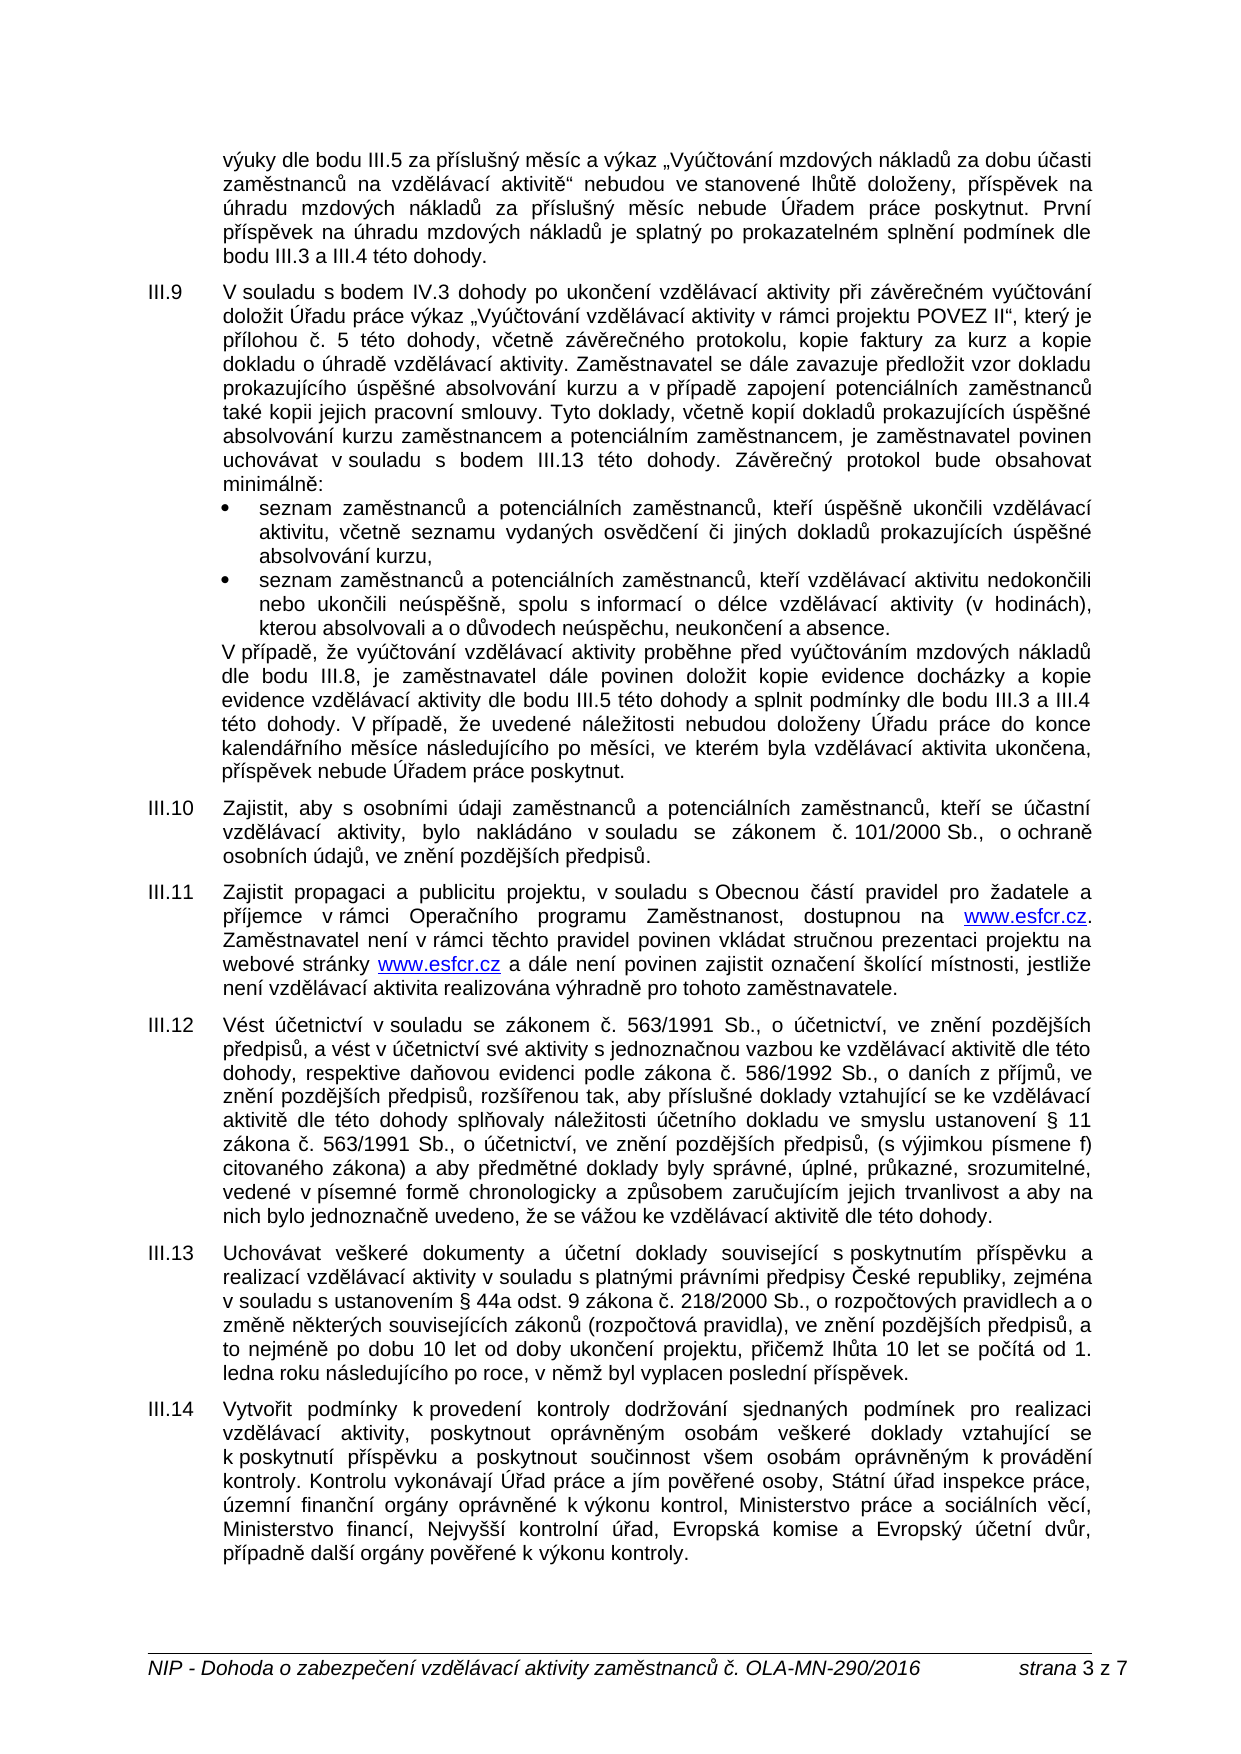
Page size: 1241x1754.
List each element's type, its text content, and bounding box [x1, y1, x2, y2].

text V případě, že vyúčtování vzdělávací aktivity proběhne před vyúčtováním mzdových nákladů dle bodu III.8, je zaměstnavatel dále povinen doložit kopie evidence docházky a kopie evidence vzdělávací aktivity dle bodu III.5 této dohody a splnit podmínky dle bodu III.3 a III.4 této dohody. V případě, že uvedené náležitosti nebudou doloženy Úřadu práce do konce kalendářního měsíce následujícího po měsíci, ve kterém byla vzdělávací aktivita ukončena, příspěvek nebude Úřadem práce poskytnut. [221, 639, 1092, 783]
list Zajistit, aby s osobními údaji zaměstnanců a potenciálních zaměstnanců, kteří se účastní vzdělávací aktivity, bylo nakládáno v souladu se zákonem č. 101/2000 Sb., o ochraně osobních údajů, ve znění pozdějších předpisů. [148, 796, 1092, 868]
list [148, 148, 1092, 267]
list Zajistit propagaci a publicitu projektu, v souladu s Obecnou částí pravidel pro žadatele a příjemce v rámci Operačního programu Zaměstnanost, dostupnou na www.esfcr.cz. Zaměstnavatel není v rámci těchto pravidel povinen vkládat stručnou prezentaci projektu na webové stránky www.esfcr.cz a dále není povinen zajistit označení školící místnosti, jestliže není vzdělávací aktivita realizována výhradně pro tohoto zaměstnavatele. [148, 880, 1092, 1000]
list V souladu s bodem IV.3 dohody po ukončení vzdělávací aktivity při závěrečném vyúčtování doložit Úřadu práce výkaz „Vyúčtování vzdělávací aktivity v rámci projektu POVEZ II“, který je přílohou č. 5 této dohody, včetně závěrečného protokolu, kopie faktury za kurz a kopie dokladu o úhradě vzdělávací aktivity. Zaměstnavatel se dále zavazuje předložit vzor dokladu prokazujícího úspěšné absolvování kurzu a v případě zapojení potenciálních zaměstnanců také kopii jejich pracovní smlouvy. Tyto doklady, včetně kopií dokladů prokazujících úspěšné absolvování kurzu zaměstnancem a potenciálním zaměstnancem, je zaměstnavatel povinen uchovávat v souladu s bodem III.13 této dohody. Závěrečný protokol bude obsahovat minimálně: [148, 280, 1092, 496]
list seznam zaměstnanců a potenciálních zaměstnanců, kteří vzdělávací aktivitu nedokončili nebo ukončili neúspěšně, spolu s informací o délce vzdělávací aktivity (v hodinách), kterou absolvovali a o důvodech neúspěchu, neukončení a absence. [221, 568, 1092, 639]
list Uchovávat veškeré dokumenty a účetní doklady související s poskytnutím příspěvku a realizací vzdělávací aktivity v souladu s platnými právními předpisy České republiky, zejména v souladu s ustanovením § 44a odst. 9 zákona č. 218/2000 Sb., o rozpočtových pravidlech a o změně některých souvisejících zákonů (rozpočtová pravidla), ve znění pozdějších předpisů, a to nejméně po dobu 10 let od doby ukončení projektu, přičemž lhůta 10 let se počítá od 1. ledna roku následujícího po roce, v němž byl vyplacen poslední příspěvek. [148, 1241, 1092, 1384]
list seznam zaměstnanců a potenciálních zaměstnanců, kteří úspěšně ukončili vzdělávací aktivitu, včetně seznamu vydaných osvědčení či jiných dokladů prokazujících úspěšné absolvování kurzu, [221, 496, 1092, 568]
list Vytvořit podmínky k provedení kontroly dodržování sjednaných podmínek pro realizaci vzdělávací aktivity, poskytnout oprávněným osobám veškeré doklady vztahující se k poskytnutí příspěvku a poskytnout součinnost všem osobám oprávněným k provádění kontroly. Kontrolu vykonávají Úřad práce a jím pověřené osoby, Státní úřad inspekce práce, územní finanční orgány oprávněné k výkonu kontrol, Ministerstvo práce a sociálních věcí, Ministerstvo financí, Nejvyšší kontrolní úřad, Evropská komise a Evropský účetní dvůr, případně další orgány pověřené k výkonu kontroly. [148, 1397, 1092, 1564]
list Vést účetnictví v souladu se zákonem č. 563/1991 Sb., o účetnictví, ve znění pozdějších předpisů, a vést v účetnictví své aktivity s jednoznačnou vazbou ke vzdělávací aktivitě dle této dohody, respektive daňovou evidenci podle zákona č. 586/1992 Sb., o daních z příjmů, ve znění pozdějších předpisů, rozšířenou tak, aby příslušné doklady vztahující se ke vzdělávací aktivitě dle této dohody splňovaly náležitosti účetního dokladu ve smyslu ustanovení § 11 zákona č. 563/1991 Sb., o účetnictví, ve znění pozdějších předpisů, (s výjimkou písmene f) citovaného zákona) a aby předmětné doklady byly správné, úplné, průkazné, srozumitelné, vedené v písemné formě chronologicky a způsobem zaručujícím jejich trvanlivost a aby na nich bylo jednoznačně uvedeno, že se vážou ke vzdělávací aktivitě dle této dohody. [148, 1012, 1092, 1228]
